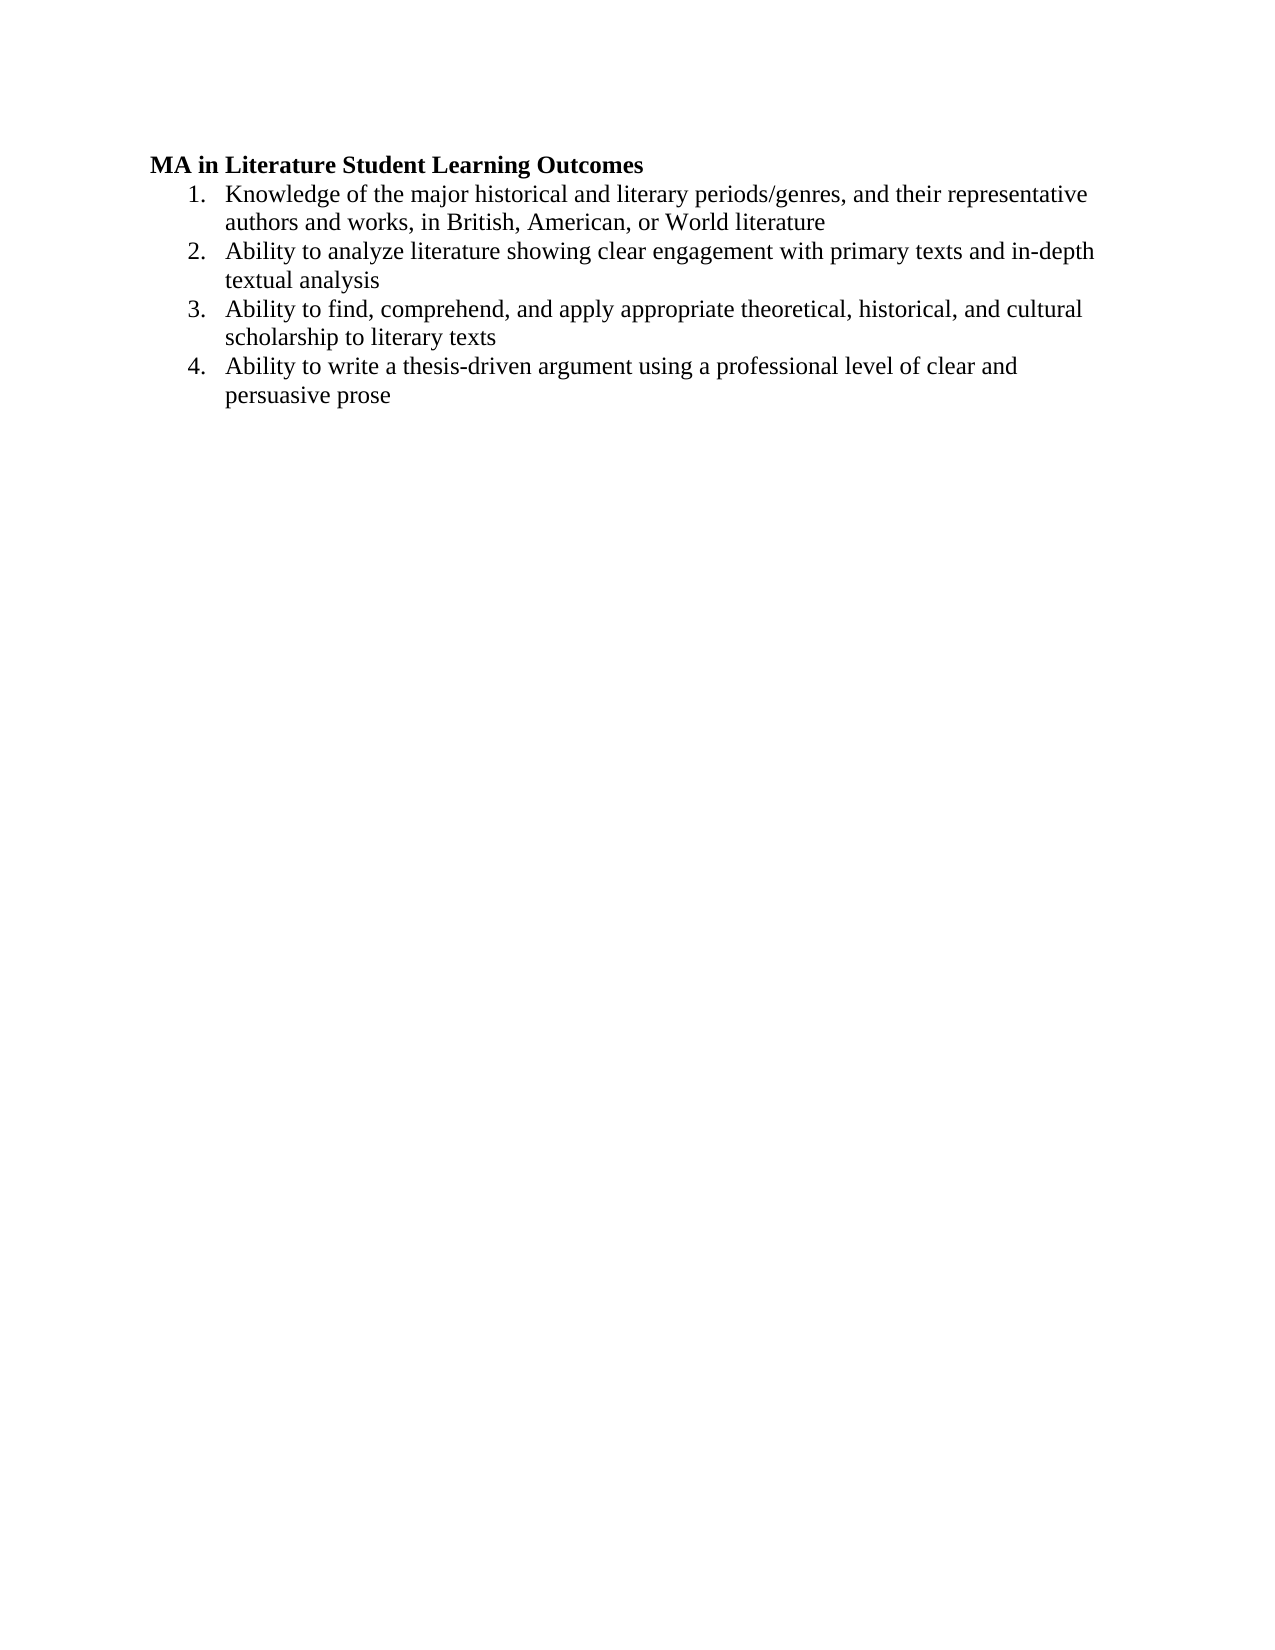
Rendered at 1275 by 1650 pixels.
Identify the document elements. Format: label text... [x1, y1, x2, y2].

text MA in Literature Student Learning Outcomes [150, 150, 1125, 179]
list Ability to write a thesis-driven argument using a professional level of clear and persuasive prose [187, 351, 1125, 409]
list Ability to analyze literature showing clear engagement with primary texts and in-depth textual analysis [187, 236, 1125, 294]
list Ability to find, comprehend, and apply appropriate theoretical, historical, and cultural scholarship to literary texts [187, 294, 1125, 351]
list Knowledge of the major historical and literary periods/genres, and their representative authors and works, in British, American, or World literature [187, 179, 1125, 236]
